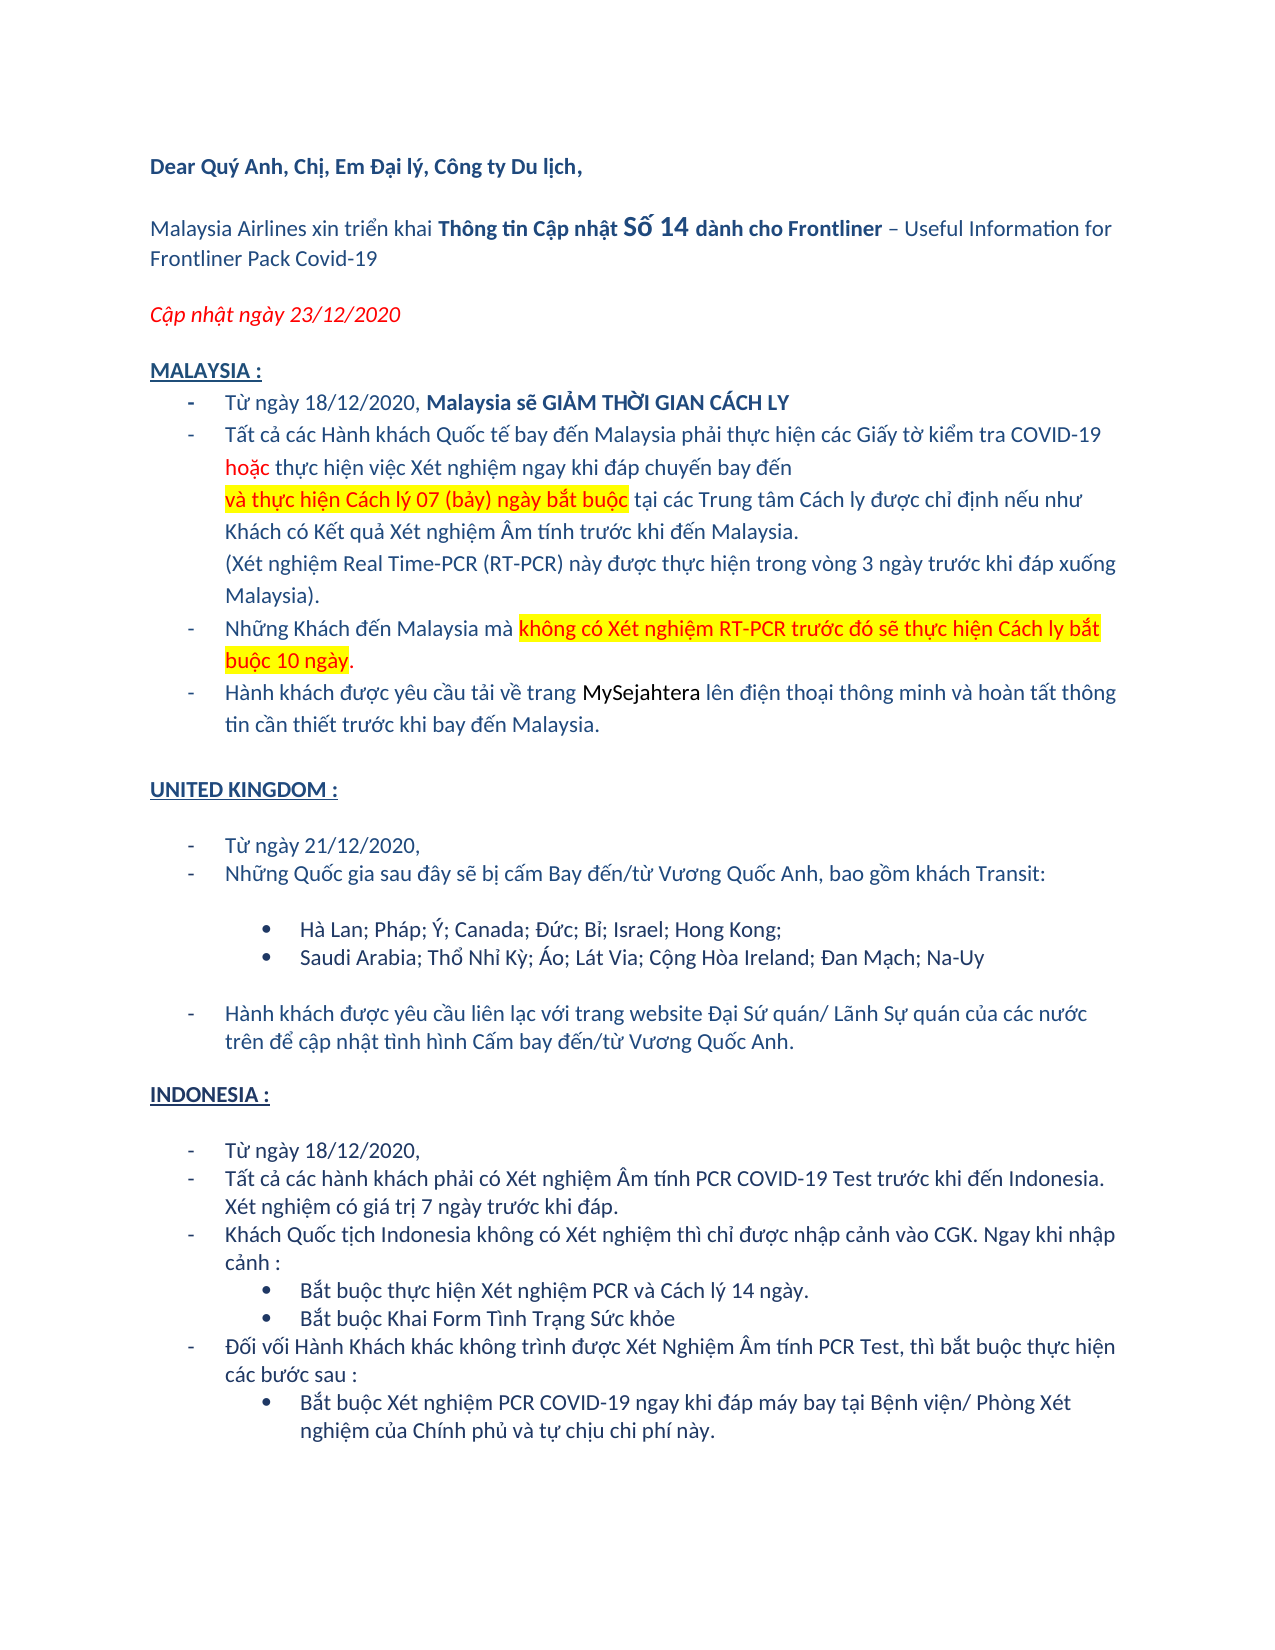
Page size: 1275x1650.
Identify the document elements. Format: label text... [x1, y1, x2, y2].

list Bắt buộc Khai Form Tình Trạng Sức khỏe [262, 1304, 1125, 1332]
list Hành khách được yêu cầu tải về trang MySejahtera lên điện thoại thông minh và hoàn tất thông tin cần thiết trước khi bay đến Malaysia. [187, 678, 1125, 738]
list Tất cả các hành khách phải có Xét nghiệm Âm tính PCR COVID-19 Test trước khi đến Indonesia. Xét nghiệm có giá trị 7 ngày trước khi đáp. [187, 1164, 1125, 1220]
list Từ ngày 18/12/2020, Malaysia sẽ GIẢM THỜI GIAN CÁCH LY [187, 388, 1125, 416]
list Saudi Arabia; Thổ Nhỉ Kỳ; Áo; Lát Via; Cộng Hòa Ireland; Đan Mạch; Na-Uy [262, 943, 1125, 971]
text INDONESIA : [150, 1080, 1125, 1108]
list Tất cả các Hành khách Quốc tế bay đến Malaysia phải thực hiện các Giấy tờ kiểm tra COVID-19 hoặc thực hiện việc Xét nghiệm ngay khi đáp chuyến bay đến và thực hiện Cách lý 07 (bảy) ngày bắt buộc tại các Trung tâm Cách ly được chỉ định nếu như Khách có Kết quả Xét nghiệm Âm tính trước khi đến Malaysia. (Xét nghiệm Real Time-PCR (RT-PCR) này được thực hiện trong vòng 3 ngày trước khi đáp xuống Malaysia). [187, 421, 1125, 609]
list Khách Quốc tịch Indonesia không có Xét nghiệm thì chỉ được nhập cảnh vào CGK. Ngay khi nhập cảnh : [187, 1220, 1125, 1276]
text Malaysia Airlines xin triển khai Thông tin Cập nhật Số 14 dành cho Frontliner – Useful Information for Frontliner Pack Covid-19 [150, 208, 1125, 272]
text MALAYSIA : [150, 356, 1125, 384]
text Dear Quý Anh, Chị, Em Đại lý, Công ty Du lịch, [150, 150, 1125, 181]
list Từ ngày 21/12/2020, [187, 831, 1125, 859]
list Bắt buộc thực hiện Xét nghiệm PCR và Cách lý 14 ngày. [262, 1276, 1125, 1304]
list Bắt buộc Xét nghiệm PCR COVID-19 ngay khi đáp máy bay tại Bệnh viện/ Phòng Xét nghiệm của Chính phủ và tự chịu chi phí này. [262, 1388, 1125, 1444]
text UNITED KINGDOM : [150, 775, 1125, 803]
list Đối vối Hành Khách khác không trình được Xét Nghiệm Âm tính PCR Test, thì bắt buộc thực hiện các bước sau : [187, 1332, 1125, 1388]
list Những Quốc gia sau đây sẽ bị cấm Bay đến/từ Vương Quốc Anh, bao gồm khách Transit: [187, 859, 1125, 887]
list Hà Lan; Pháp; Ý; Canada; Đức; Bỉ; Israel; Hong Kong; [262, 915, 1125, 943]
text Cập nhật ngày 23/12/2020 [150, 300, 1125, 328]
list Hành khách được yêu cầu liên lạc với trang website Đại Sứ quán/ Lãnh Sự quán của các nước trên để cập nhật tình hình Cấm bay đến/từ Vương Quốc Anh. [187, 999, 1125, 1055]
list Những Khách đến Malaysia mà không có Xét nghiệm RT-PCR trước đó sẽ thực hiện Cách ly bắt buộc 10 ngày. [187, 614, 1125, 674]
list Từ ngày 18/12/2020, [187, 1136, 1125, 1164]
